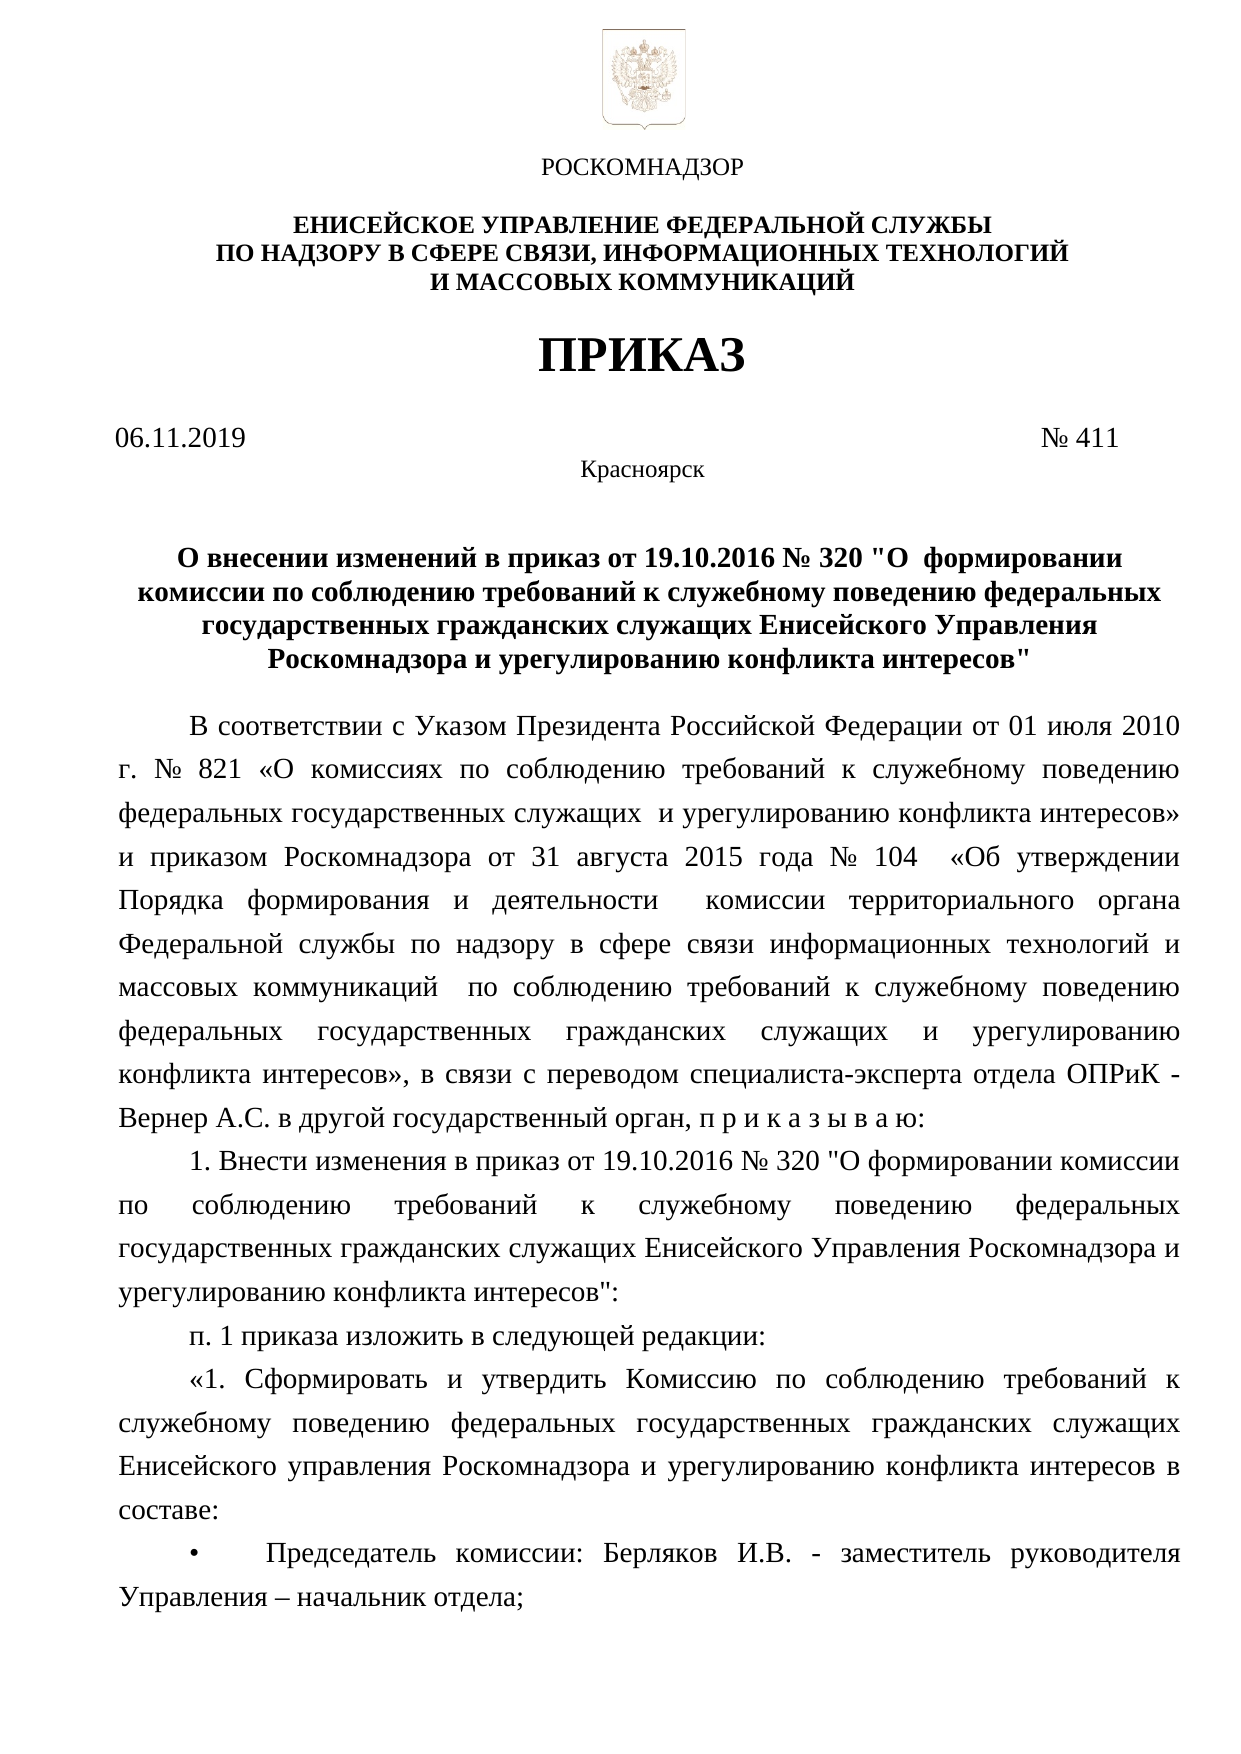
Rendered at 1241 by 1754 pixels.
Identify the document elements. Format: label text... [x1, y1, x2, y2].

text О внесении изменений в приказ от 19.10.2016 № 320 "О формировании комиссии по соблюдению требований к служебному поведению федеральных государственных гражданских служащих Енисейского Управления Роскомнадзора и урегулированию конфликта интересов" [118, 540, 1181, 674]
text 1. Внести изменения в приказ от 19.10.2016 № 320 "О формировании комиссии по соблюдению требований к служебному поведению федеральных государственных гражданских служащих Енисейского Управления Роскомнадзора и урегулированию конфликта интересов": [118, 1143, 1181, 1308]
text • Председатель комиссии: Берляков И.В. - заместитель руководителя Управления – начальник отдела; [118, 1535, 1181, 1612]
text п. 1 приказа изложить в следующей редакции: [118, 1318, 1181, 1351]
picture [602, 29, 686, 130]
table_cell РОСКОМНАДЗОР ЕНИСЕЙСКОЕ УПРАВЛЕНИЕ ФЕДЕРАЛЬНОЙ СЛУЖБЫ ПО НАДЗОРУ В СФЕРЕ СВЯЗИ, ИНФОРМАЦИОННЫХ ТЕХНОЛОГИЙ И МАССОВЫХ КОММУНИКАЦИЙ ПРИКАЗ 06.11.2019 № 411 [103, 133, 1181, 454]
table_header [103, 30, 1181, 133]
text «1. Сформировать и утвердить Комиссию по соблюдению требований к служебному поведению федеральных государственных гражданских служащих Енисейского управления Роскомнадзора и урегулированию конфликта интересов в составе: [118, 1361, 1181, 1525]
table_cell Красноярск [103, 454, 1181, 483]
text В соответствии с Указом Президента Российской Федерации от 01 июля . № 821 «О комиссиях по соблюдению требований к служебному поведению федеральных государственных служащих и урегулированию конфликта интересов» и приказом Роскомнадзора от 31 августа 2015 года № 104 «Об утверждении Порядка формирования и деятельности комиссии территориального органа Федеральной службы по надзору в сфере связи информационных технологий и массовых коммуникаций по соблюдению требований к служебному поведению федеральных государственных гражданских служащих и урегулированию конфликта интересов», в связи с переводом специалиста-эксперта отдела ОПРиК - Вернер А.С. в другой государственный орган, п р и к а з ы в а ю: [118, 708, 1181, 1133]
